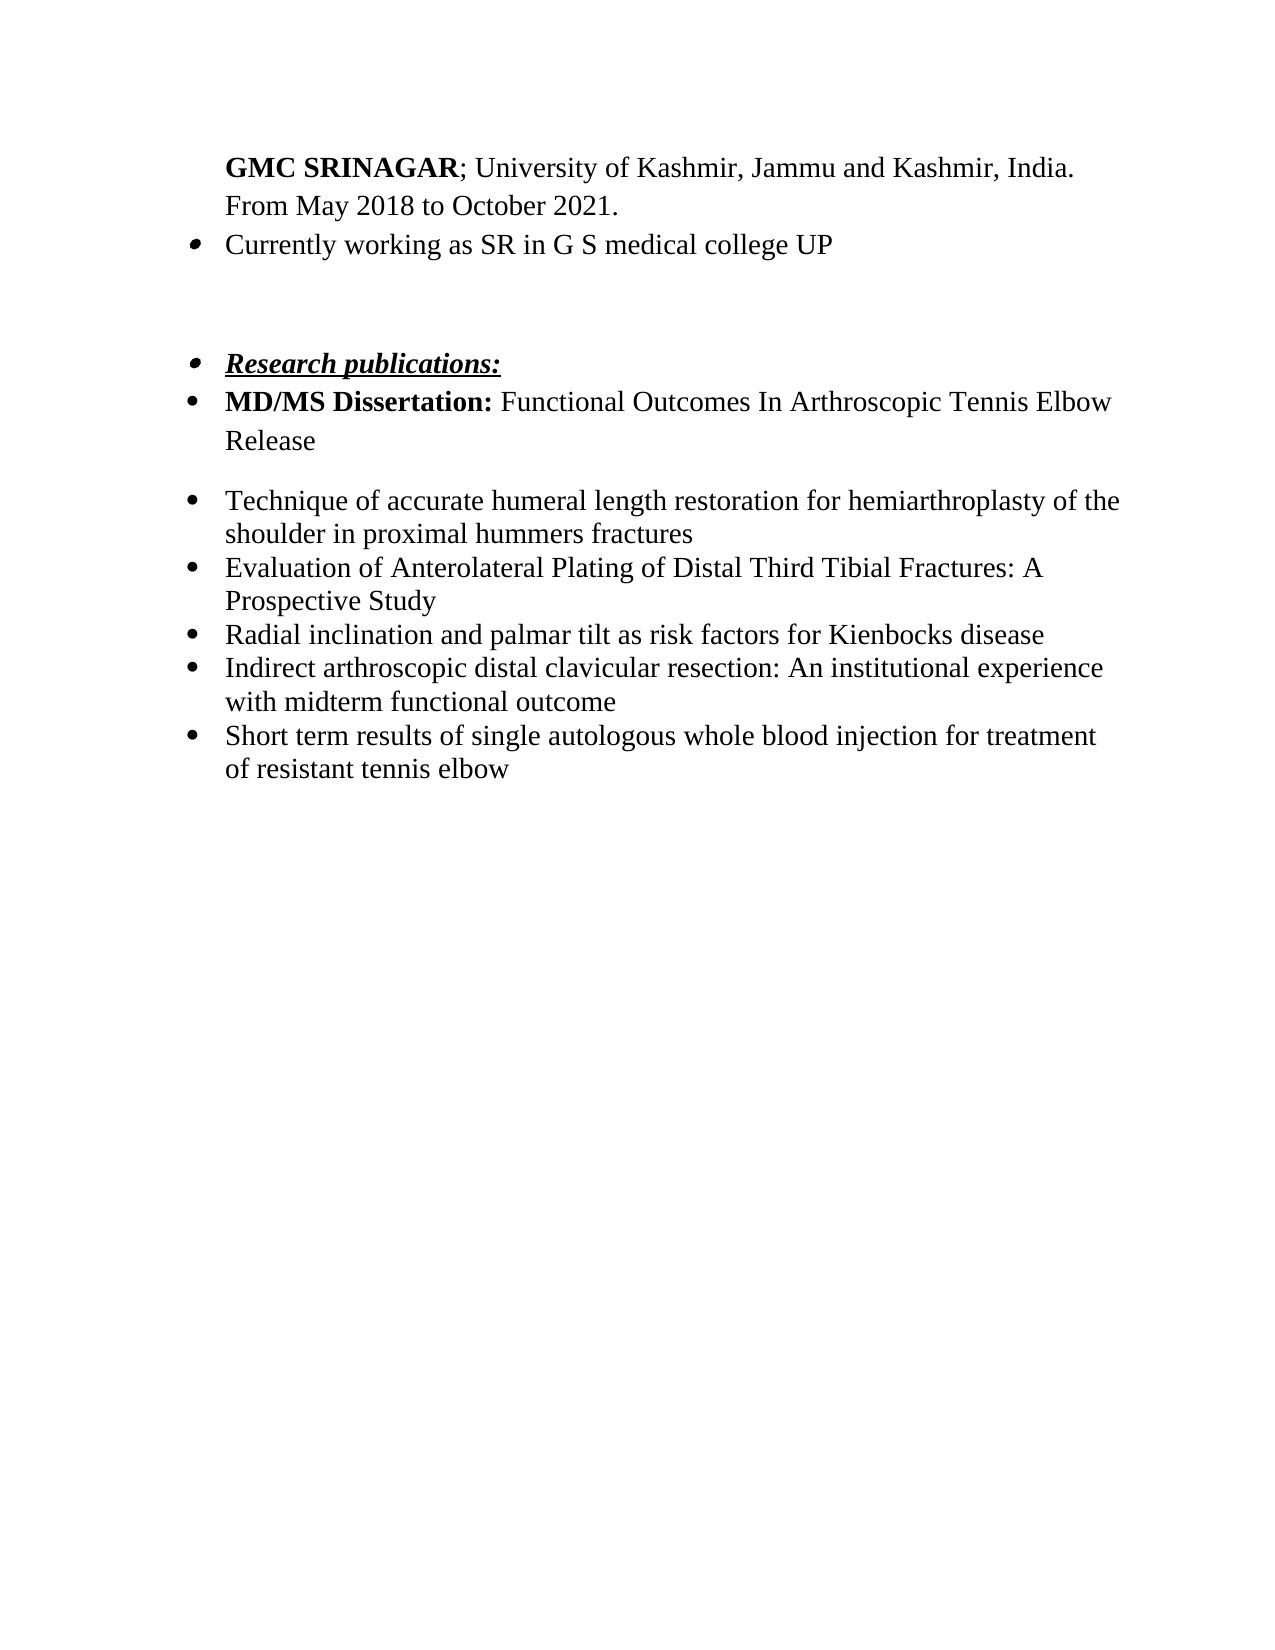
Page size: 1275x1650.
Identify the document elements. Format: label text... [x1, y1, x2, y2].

list Research publications: [187, 346, 1125, 379]
list Indirect arthroscopic distal clavicular resection: An institutional experience with midterm functional outcome [187, 651, 1125, 718]
list Short term results of single autologous whole blood injection for treatment of resistant tennis elbow [187, 718, 1125, 785]
list Radial inclination and palmar tilt as risk factors for Kienbocks disease [187, 617, 1125, 651]
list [187, 150, 1125, 222]
list MD/MS Dissertation: Functional Outcomes In Arthroscopic Tennis Elbow Release [187, 384, 1125, 457]
list Technique of accurate humeral length restoration for hemiarthroplasty of the shoulder in proximal hummers fractures [187, 483, 1125, 550]
list Currently working as SR in G S medical college UP [187, 227, 1125, 261]
list Evaluation of Anterolateral Plating of Distal Third Tibial Fractures: A Prospective Study [187, 550, 1125, 617]
